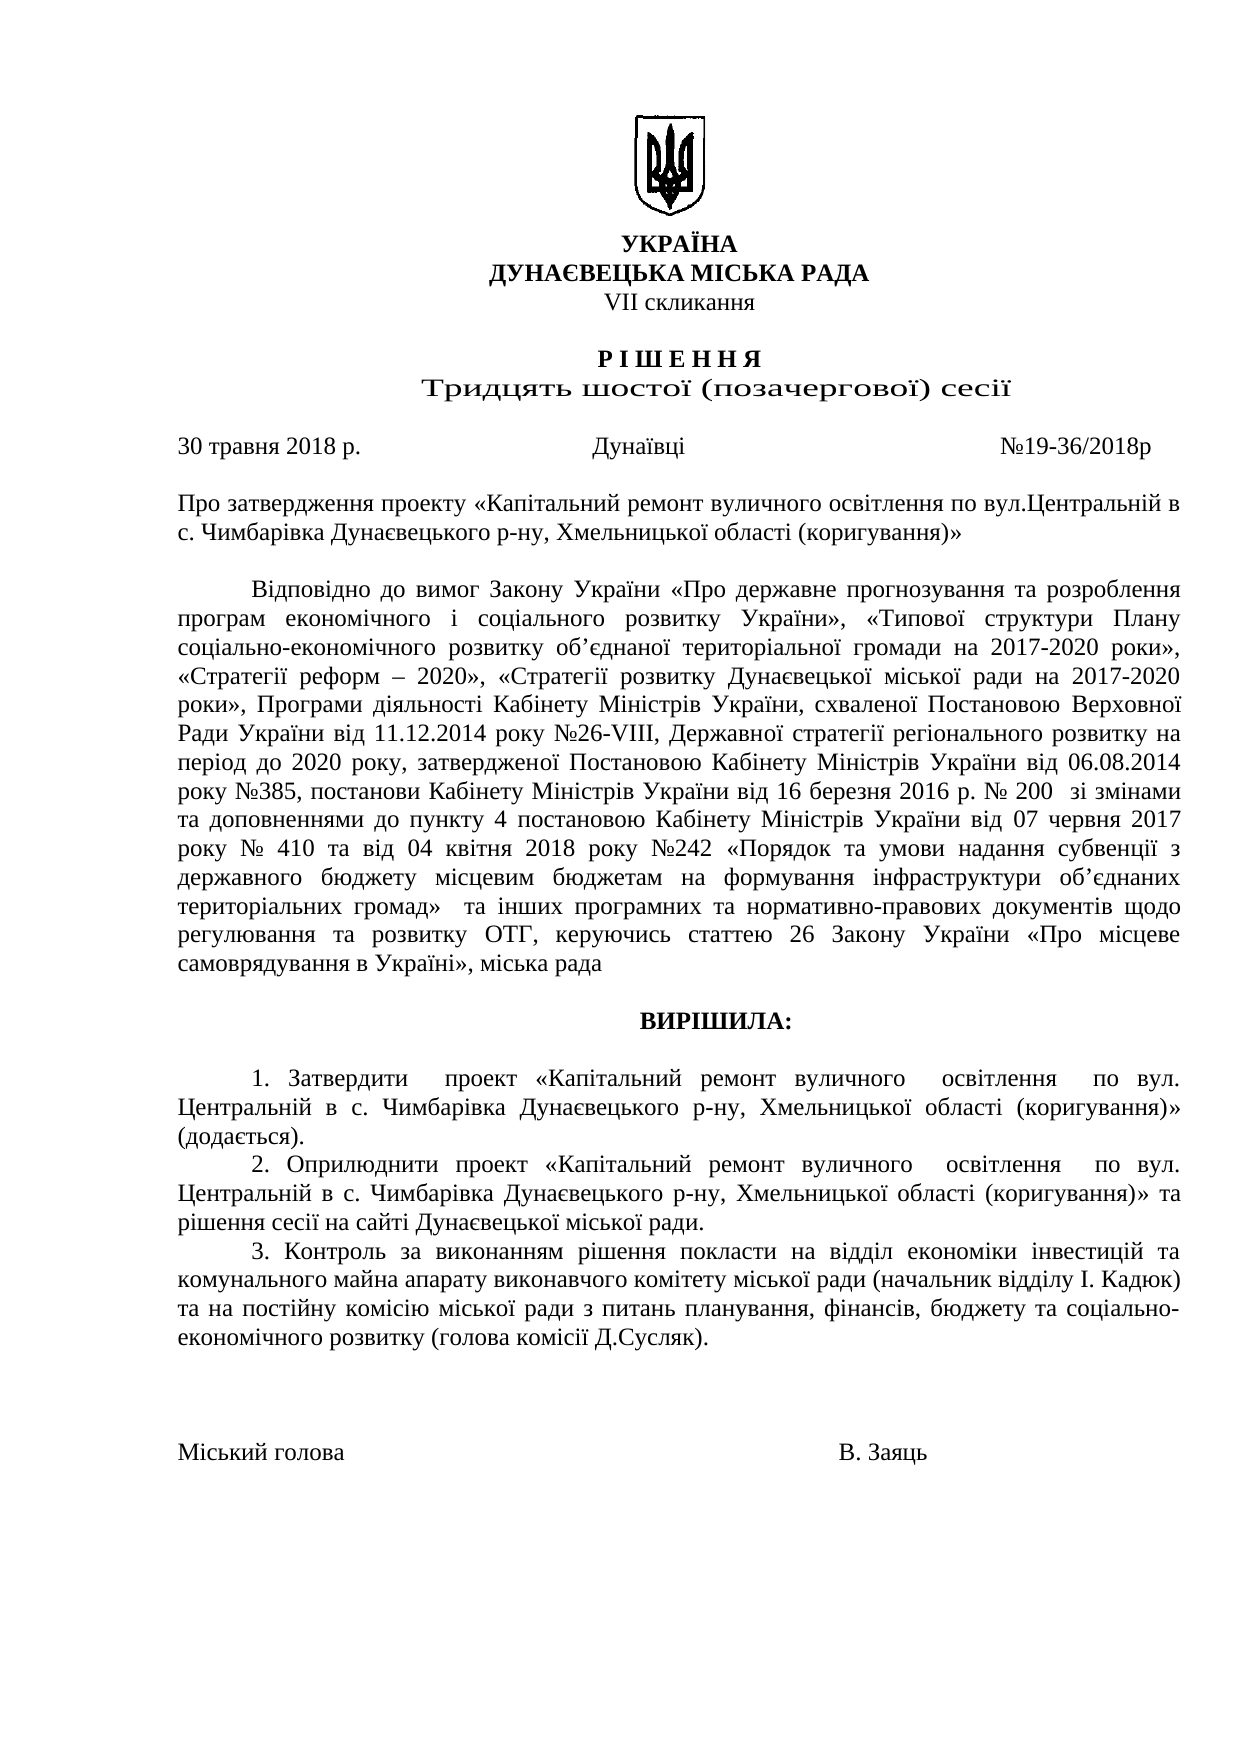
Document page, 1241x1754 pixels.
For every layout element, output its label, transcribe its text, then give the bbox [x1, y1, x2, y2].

text 30 травня 2018 р. Дунаївці №19-36/2018р [177, 431, 1181, 459]
text Про затвердження проекту «Капітальний ремонт вуличного освітлення по вул.Центральній в с. Чимбарівка Дунаєвецького р-ну, Хмельницької області (коригування)» [177, 488, 1181, 546]
text Міський голова В. Заяць [177, 1437, 1181, 1466]
text VII скликання [177, 287, 1181, 316]
text ВИРІШИЛА: [177, 1006, 1181, 1034]
text Відповідно до вимог Закону України «Про державне прогнозування та розроблення програм економічного і соціального розвитку України», «Типової структури Плану соціально-економічного розвитку об’єднаної територіальної громади на 2017-2020 роки», «Стратегії реформ – 2020», «Стратегії розвитку Дунаєвецької міської ради на 2017-2020 роки», Програми діяльності Кабінету Міністрів України, схваленої Постановою Верховної Ради України від 11.12.2014 року №26-VIII, Державної стратегії регіонального розвитку на період до 2020 року, затвердженої Постановою Кабінету Міністрів України від 06.08.2014 року №385, постанови Кабінету Міністрів України від 16 березня 2016 р. № 200 зі змінами та доповненнями до пункту 4 постановою Кабінету Міністрів України від 07 червня 2017 року № 410 та від 04 квітня 2018 року №242 «Порядок та умови надання субвенції з державного бюджету місцевим бюджетам на формування інфраструктури об’єднаних територіальних громад» та інших програмних та нормативно-правових документів щодо регулювання та розвитку ОТГ, керуючись статтею 26 Закону України «Про місцеве самоврядування в Україні», міська рада [177, 574, 1181, 977]
picture [634, 115, 706, 216]
text 1. Затвердити проект «Капітальний ремонт вуличного освітлення по вул. Центральній в с. Чимбарівка Дунаєвецького р-ну, Хмельницької області (коригування)» (додається). [177, 1063, 1181, 1149]
text УКРАЇНА [177, 229, 1181, 258]
text 3. Контроль за виконанням рішення покласти на відділ економіки інвестицій та комунального майна апарату виконавчого комітету міської ради (начальник відділу І. Кадюк) та на постійну комісію міської ради з питань планування, фінансів, бюджету та соціально-економічного розвитку (голова комісії Д.Сусляк). [177, 1236, 1181, 1351]
text Р І Ш Е Н Н Я [177, 344, 1181, 373]
text Дунаєвецька міська рада [177, 258, 1181, 287]
text 2. Оприлюднити проект «Капітальний ремонт вуличного освітлення по вул. Центральній в с. Чимбарівка Дунаєвецького р-ну, Хмельницької області (коригування)» та рішення сесії на сайті Дунаєвецької міської ради. [177, 1149, 1181, 1236]
subtitle Тридцять шостої (позачергової) сесії [177, 373, 1181, 402]
